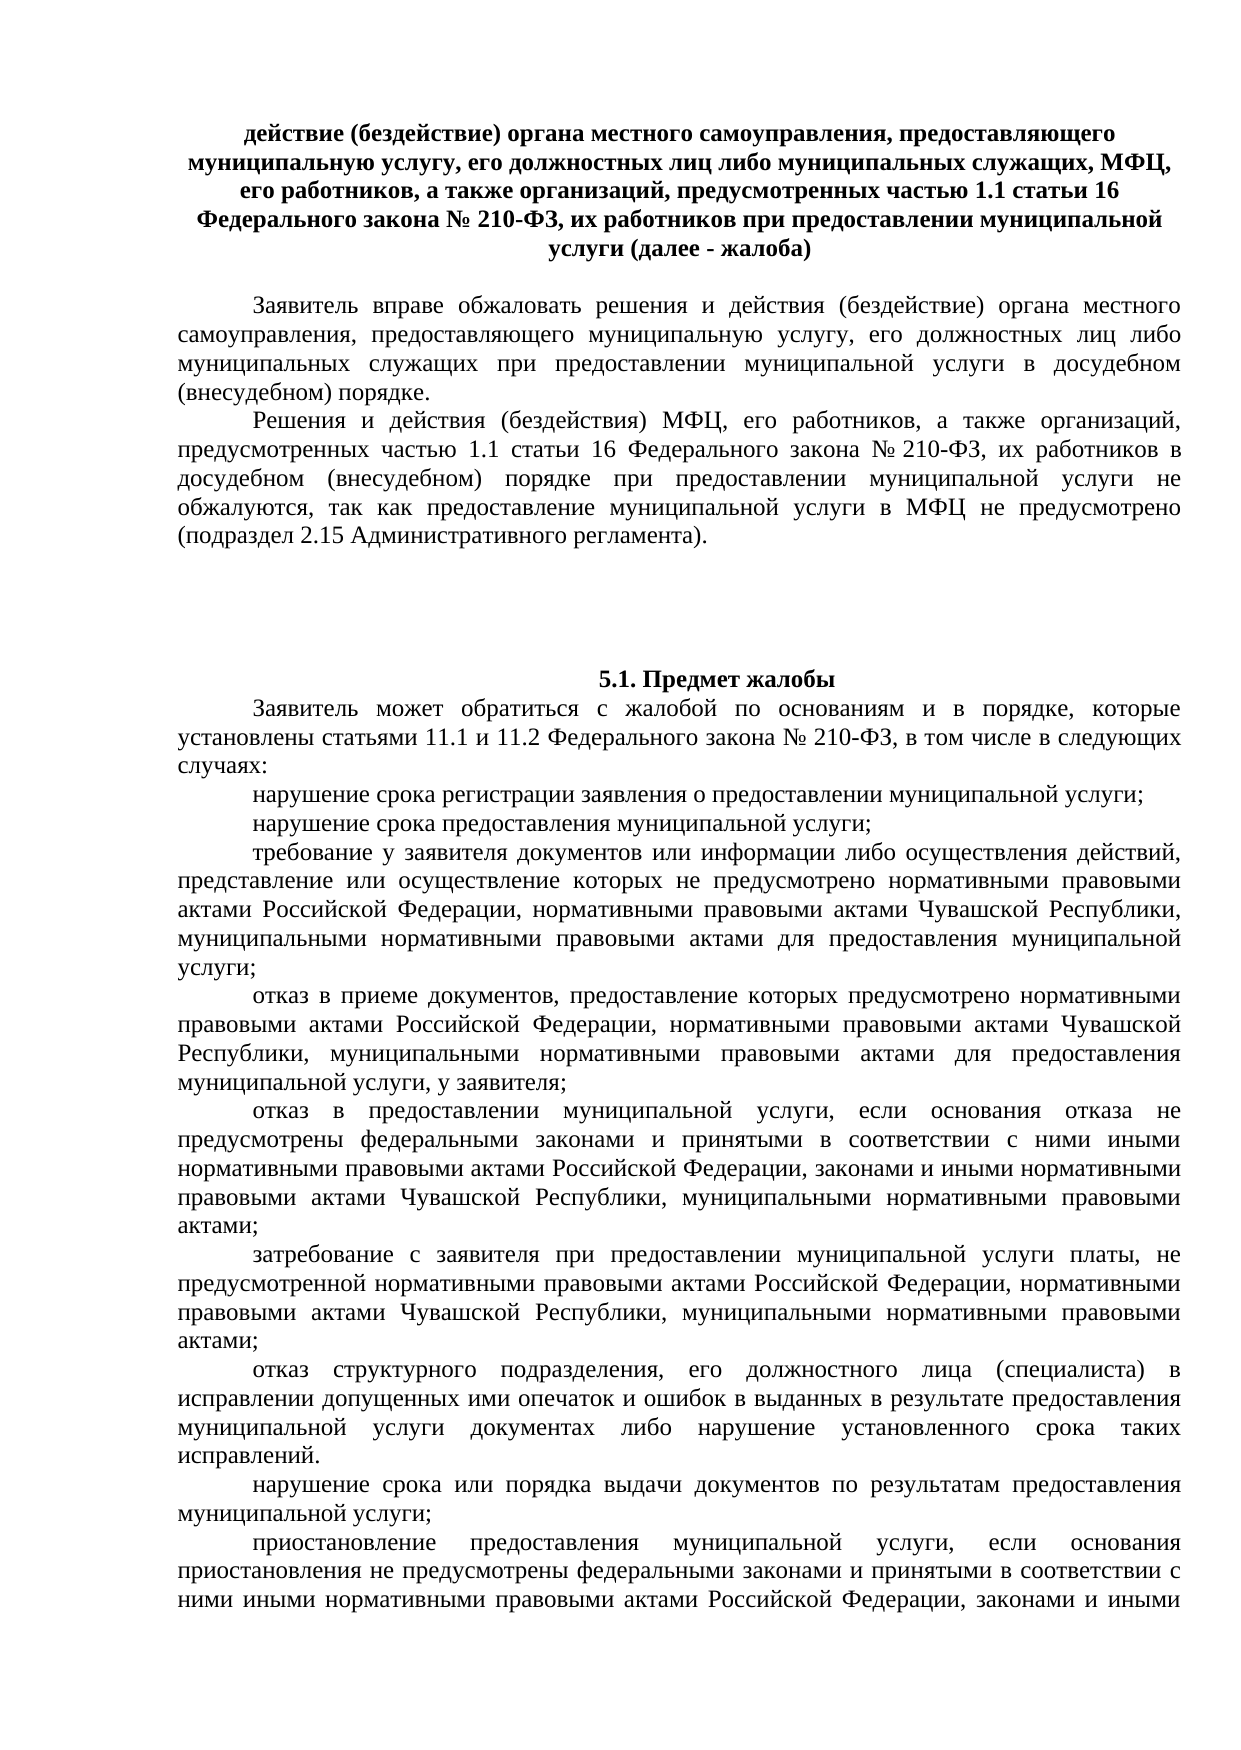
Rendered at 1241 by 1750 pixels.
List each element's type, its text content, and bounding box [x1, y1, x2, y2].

text требование у заявителя документов или информации либо осуществления действий, представление или осуществление которых не предусмотрено нормативными правовыми актами Российской Федерации, нормативными правовыми актами Чувашской Республики, муниципальными нормативными правовыми актами для предоставления муниципальной услуги; [177, 837, 1182, 981]
text нарушение срока предоставления муниципальной услуги; [177, 808, 1182, 837]
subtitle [177, 118, 1182, 262]
text нарушение срока или порядка выдачи документов по результатам предоставления муниципальной услуги; [177, 1469, 1182, 1527]
text Заявитель может обратиться с жалобой по основаниям и в порядке, которые установлены статьями 11.1 и 11.2 Федерального закона № 210-ФЗ, в том числе в следующих случаях: [177, 693, 1182, 779]
text отказ в предоставлении муниципальной услуги, если основания отказа не предусмотрены федеральными законами и принятыми в соответствии с ними иными нормативными правовыми актами Российской Федерации, законами и иными нормативными правовыми актами Чувашской Республики, муниципальными нормативными правовыми актами; [177, 1096, 1182, 1239]
text отказ структурного подразделения, его должностного лица (специалиста) в исправлении допущенных ими опечаток и ошибок в выданных в результате предоставления муниципальной услуги документах либо нарушение установленного срока таких исправлений. [177, 1354, 1182, 1469]
text отказ в приеме документов, предоставление которых предусмотрено нормативными правовыми актами Российской Федерации, нормативными правовыми актами Чувашской Республики, муниципальными нормативными правовыми актами для предоставления муниципальной услуги, у заявителя; [177, 981, 1182, 1096]
text нарушение срока регистрации заявления о предоставлении муниципальной услуги; [177, 779, 1182, 808]
text Решения и действия (бездействия) МФЦ, его работников, а также организаций, предусмотренных частью 1.1 статьи 16 Федерального закона № 210-ФЗ, их работников в досудебном (внесудебном) порядке при предоставлении муниципальной услуги не обжалуются, так как предоставление муниципальной услуги в МФЦ не предусмотрено (подраздел 2.15 Административного регламента). [177, 406, 1182, 549]
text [177, 1527, 1182, 1613]
text Заявитель вправе обжаловать решения и действия (бездействие) органа местного самоуправления, предоставляющего муниципальную услугу, его должностных лиц либо муниципальных служащих при предоставлении муниципальной услуги в досудебном (внесудебном) порядке. [177, 291, 1182, 406]
text затребование с заявителя при предоставлении муниципальной услуги платы, не предусмотренной нормативными правовыми актами Российской Федерации, нормативными правовыми актами Чувашской Республики, муниципальными нормативными правовыми актами; [177, 1239, 1182, 1354]
subtitle 5.1. Предмет жалобы [177, 664, 1182, 693]
